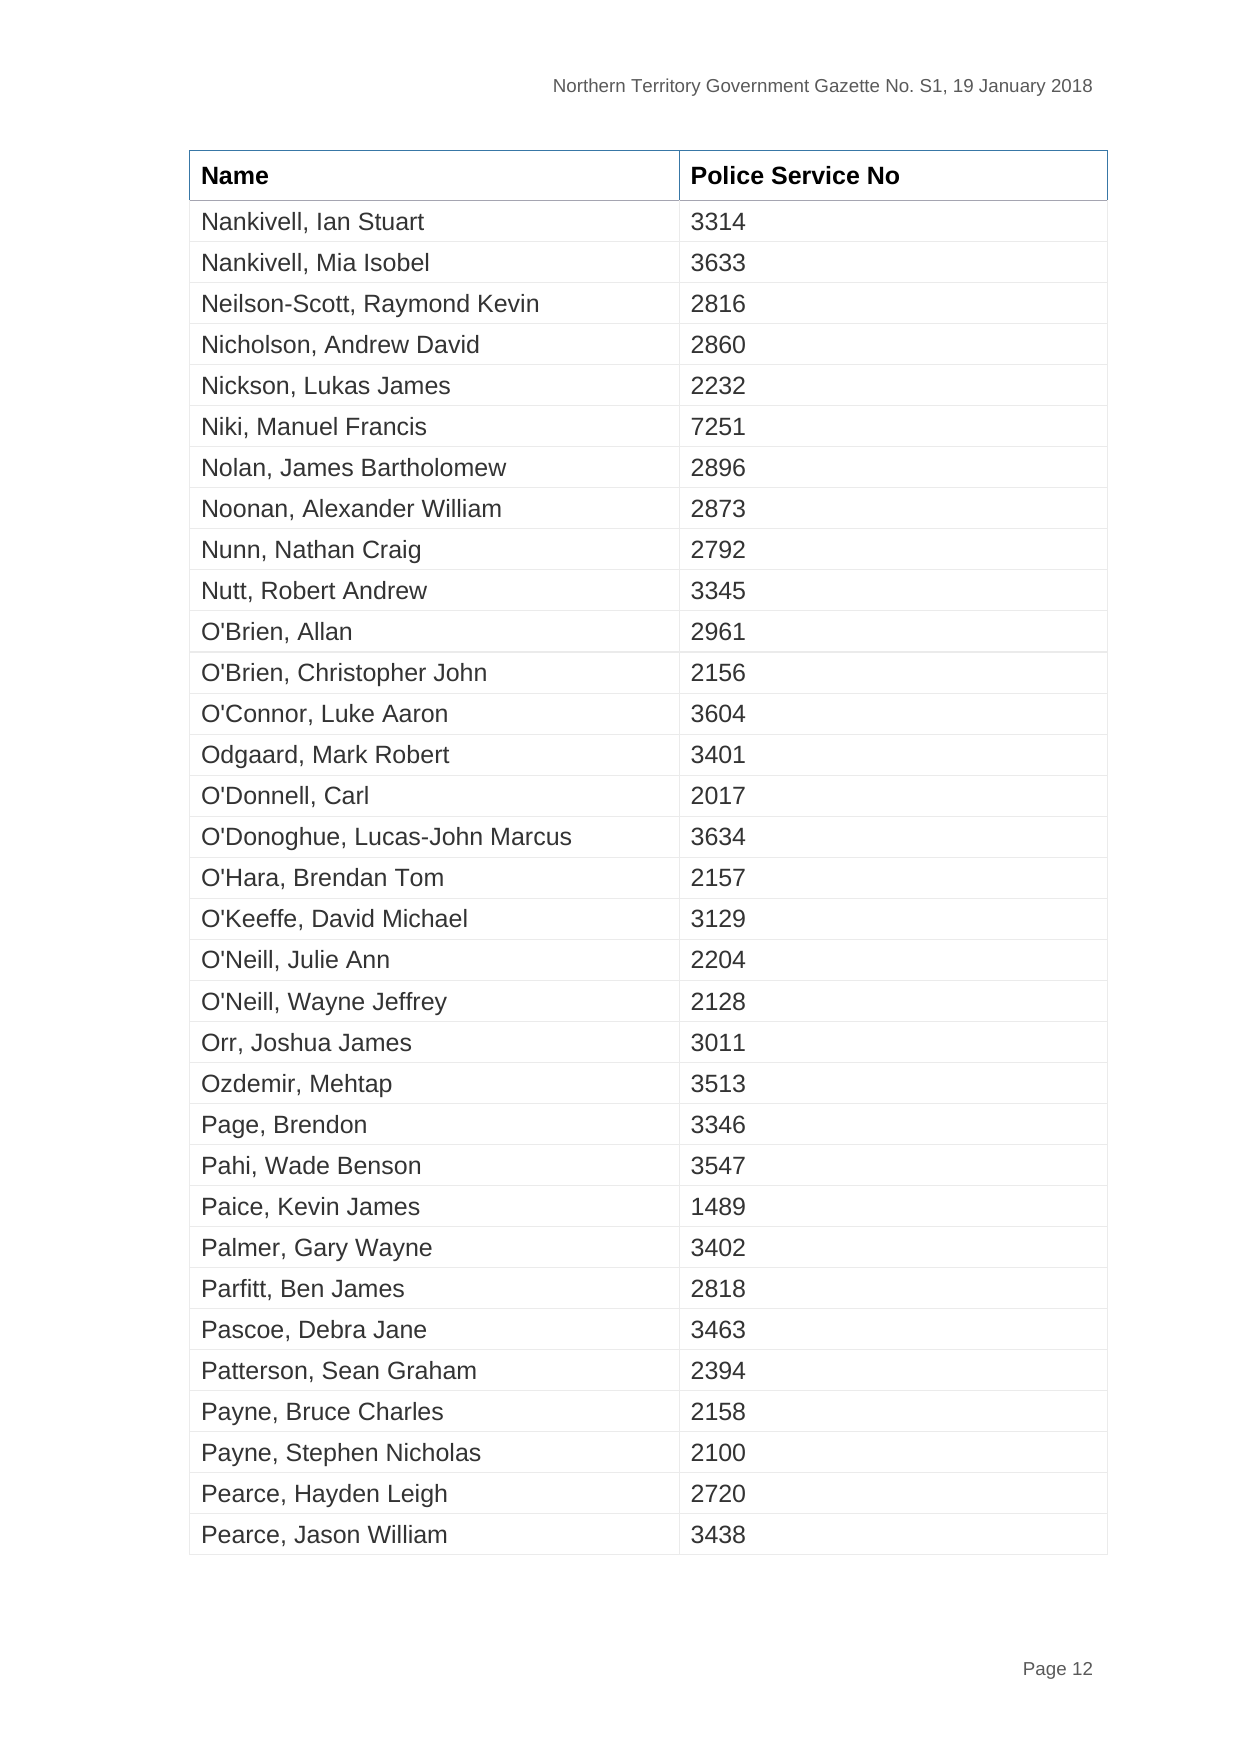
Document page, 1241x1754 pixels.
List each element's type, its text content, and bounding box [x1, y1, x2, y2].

table_cell 3401 [680, 735, 1107, 774]
table_cell Payne, Stephen Nicholas [190, 1432, 679, 1472]
table_cell 2873 [680, 488, 1107, 528]
table_cell 2017 [680, 776, 1107, 816]
table_cell 2896 [680, 447, 1107, 487]
table_cell Orr, Joshua James [190, 1022, 679, 1062]
table_cell 2232 [680, 365, 1107, 405]
table_cell 2792 [680, 529, 1107, 569]
table_cell 2860 [680, 324, 1107, 364]
table_header Police Service No [680, 151, 1107, 200]
table_cell Payne, Bruce Charles [190, 1391, 679, 1431]
table_cell O'Keeffe, David Michael [190, 899, 679, 939]
table_cell O'Neill, Wayne Jeffrey [190, 981, 679, 1021]
table_cell Palmer, Gary Wayne [190, 1227, 679, 1267]
table_cell Pearce, Jason William [190, 1514, 679, 1554]
table_cell Noonan, Alexander William [190, 488, 679, 528]
table_cell Odgaard, Mark Robert [190, 735, 679, 774]
table_cell Nickson, Lukas James [190, 365, 679, 405]
table_cell 3314 [680, 201, 1107, 241]
table_cell 3633 [680, 242, 1107, 282]
table_cell Ozdemir, Mehtap [190, 1063, 679, 1103]
table_cell O'Hara, Brendan Tom [190, 858, 679, 898]
table_cell 3345 [680, 570, 1107, 610]
table_cell Pahi, Wade Benson [190, 1145, 679, 1185]
table_cell 2204 [680, 940, 1107, 980]
table_cell O'Brien, Christopher John [190, 653, 679, 692]
table_cell Nutt, Robert Andrew [190, 570, 679, 610]
table_cell 2157 [680, 858, 1107, 898]
table_cell 2818 [680, 1268, 1107, 1308]
table_cell 3402 [680, 1227, 1107, 1267]
table_cell 2100 [680, 1432, 1107, 1472]
table_cell 2156 [680, 653, 1107, 692]
table_cell Pearce, Hayden Leigh [190, 1473, 679, 1513]
table_cell 3604 [680, 694, 1107, 733]
table_cell Nankivell, Mia Isobel [190, 242, 679, 282]
table_cell 3513 [680, 1063, 1107, 1103]
table_cell 2158 [680, 1391, 1107, 1431]
table_cell 3129 [680, 899, 1107, 939]
table_cell Patterson, Sean Graham [190, 1350, 679, 1390]
table_cell Niki, Manuel Francis [190, 406, 679, 446]
table_cell Nankivell, Ian Stuart [190, 201, 679, 241]
table_cell Paice, Kevin James [190, 1186, 679, 1226]
table_cell 3011 [680, 1022, 1107, 1062]
table_cell 2961 [680, 611, 1107, 651]
table_cell O'Donoghue, Lucas-John Marcus [190, 817, 679, 857]
table_cell O'Donnell, Carl [190, 776, 679, 816]
table_cell 3463 [680, 1309, 1107, 1349]
table_cell O'Connor, Luke Aaron [190, 694, 679, 733]
table_cell 2128 [680, 981, 1107, 1021]
table_cell 2816 [680, 283, 1107, 323]
table_cell 2394 [680, 1350, 1107, 1390]
table_cell 3438 [680, 1514, 1107, 1554]
table_cell Parfitt, Ben James [190, 1268, 679, 1308]
table_cell 3547 [680, 1145, 1107, 1185]
table_cell Neilson-Scott, Raymond Kevin [190, 283, 679, 323]
table_cell Pascoe, Debra Jane [190, 1309, 679, 1349]
table_cell Nolan, James Bartholomew [190, 447, 679, 487]
table_header Name [190, 151, 679, 200]
table_cell O'Neill, Julie Ann [190, 940, 679, 980]
table_cell Page, Brendon [190, 1104, 679, 1144]
table_cell 7251 [680, 406, 1107, 446]
table_cell 1489 [680, 1186, 1107, 1226]
table_cell 3346 [680, 1104, 1107, 1144]
table_cell Nicholson, Andrew David [190, 324, 679, 364]
table_cell 3634 [680, 817, 1107, 857]
table_cell Nunn, Nathan Craig [190, 529, 679, 569]
table_cell O'Brien, Allan [190, 611, 679, 651]
table_cell 2720 [680, 1473, 1107, 1513]
